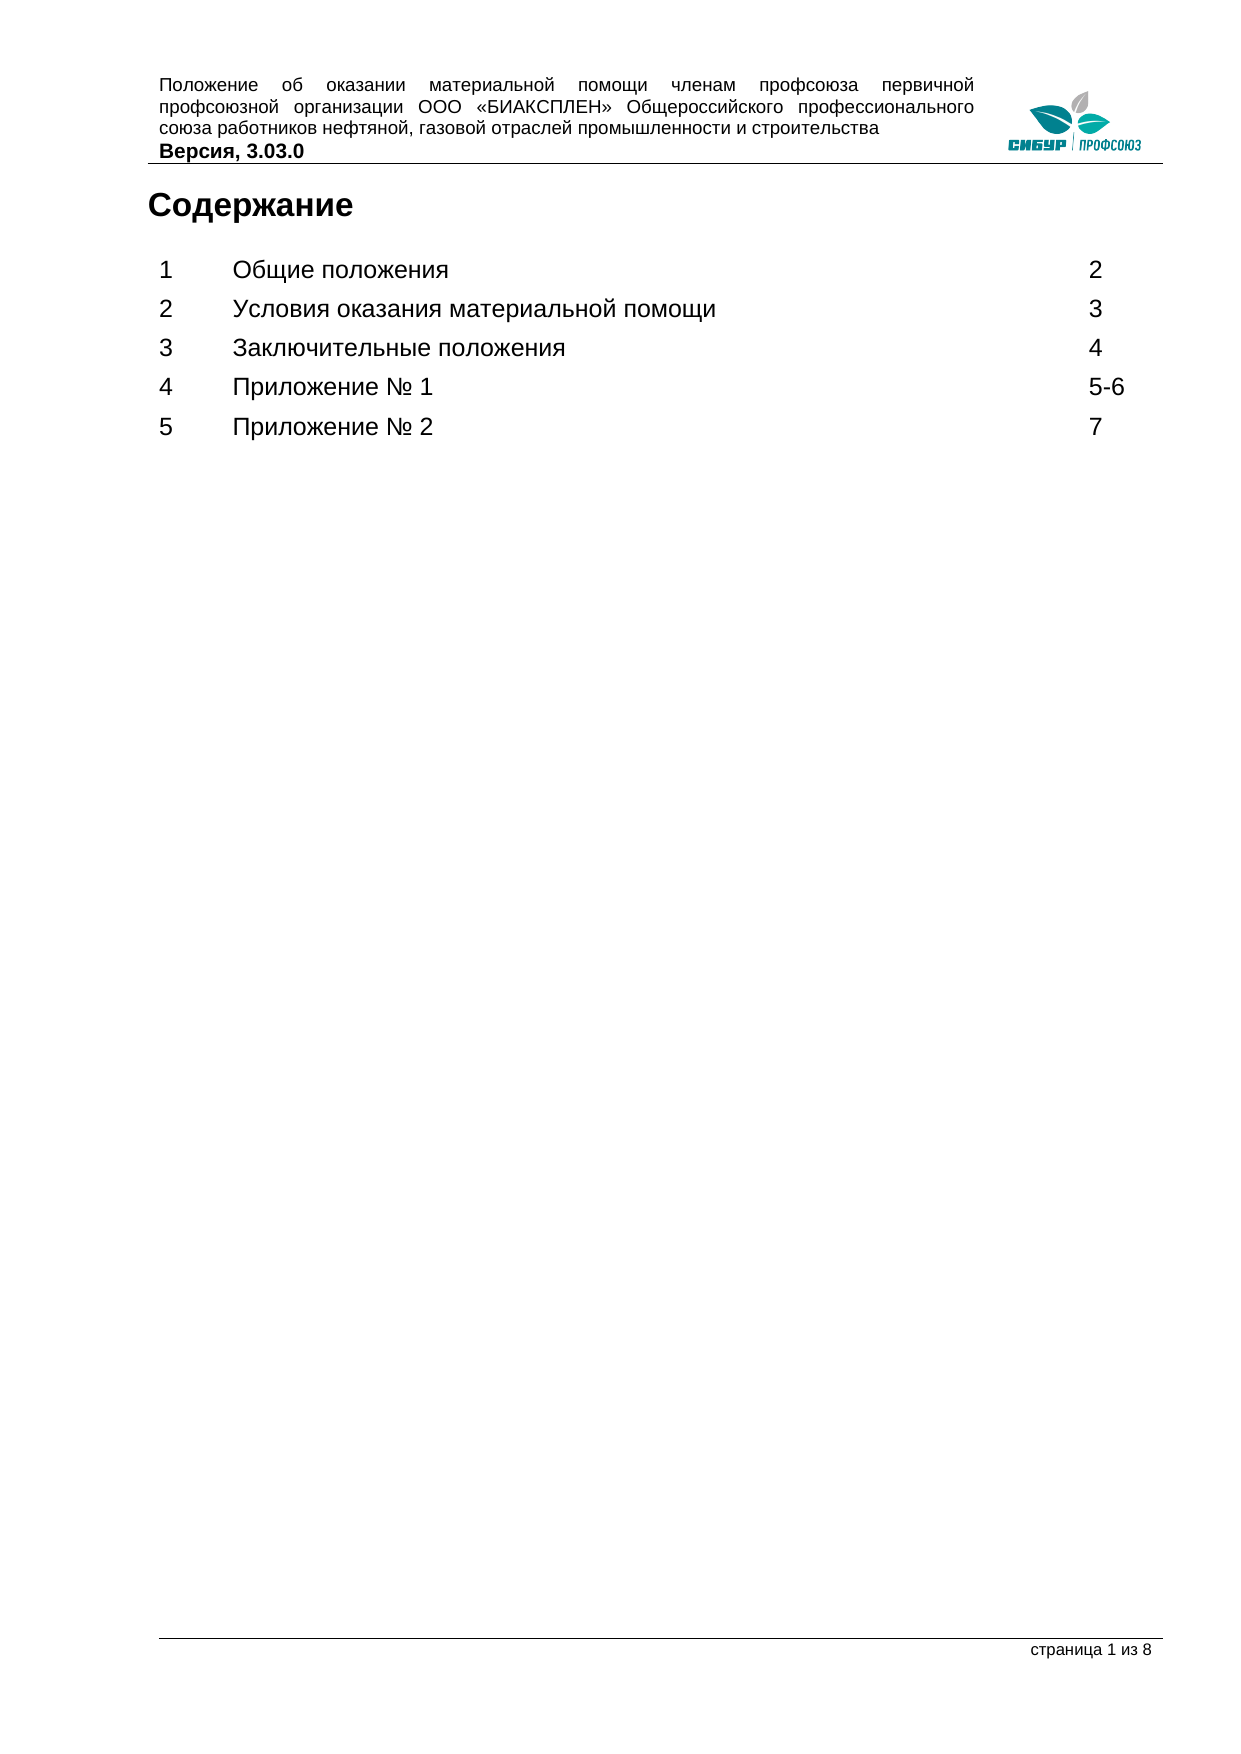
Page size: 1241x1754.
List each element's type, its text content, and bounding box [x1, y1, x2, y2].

table_header Общие положения [221, 244, 1077, 283]
table_cell Приложение № 2 [221, 401, 1077, 440]
table_cell Условия оказания материальной помощи [221, 284, 1077, 323]
table_cell 5-6 [1078, 362, 1151, 401]
table_cell 3 [1078, 284, 1151, 323]
table_cell 2 [148, 284, 221, 323]
table_cell 3 [148, 323, 221, 362]
picture [997, 77, 1152, 159]
table_cell 4 [148, 362, 221, 401]
table_cell 4 [1078, 323, 1151, 362]
table_cell Заключительные положения [221, 323, 1077, 362]
text Содержание [148, 185, 1152, 223]
table_header 2 [1078, 244, 1151, 283]
table_cell 5 [148, 401, 221, 440]
table_header 1 [148, 244, 221, 283]
table_cell 7 [1078, 401, 1151, 440]
table_cell Приложение № 1 [221, 362, 1077, 401]
